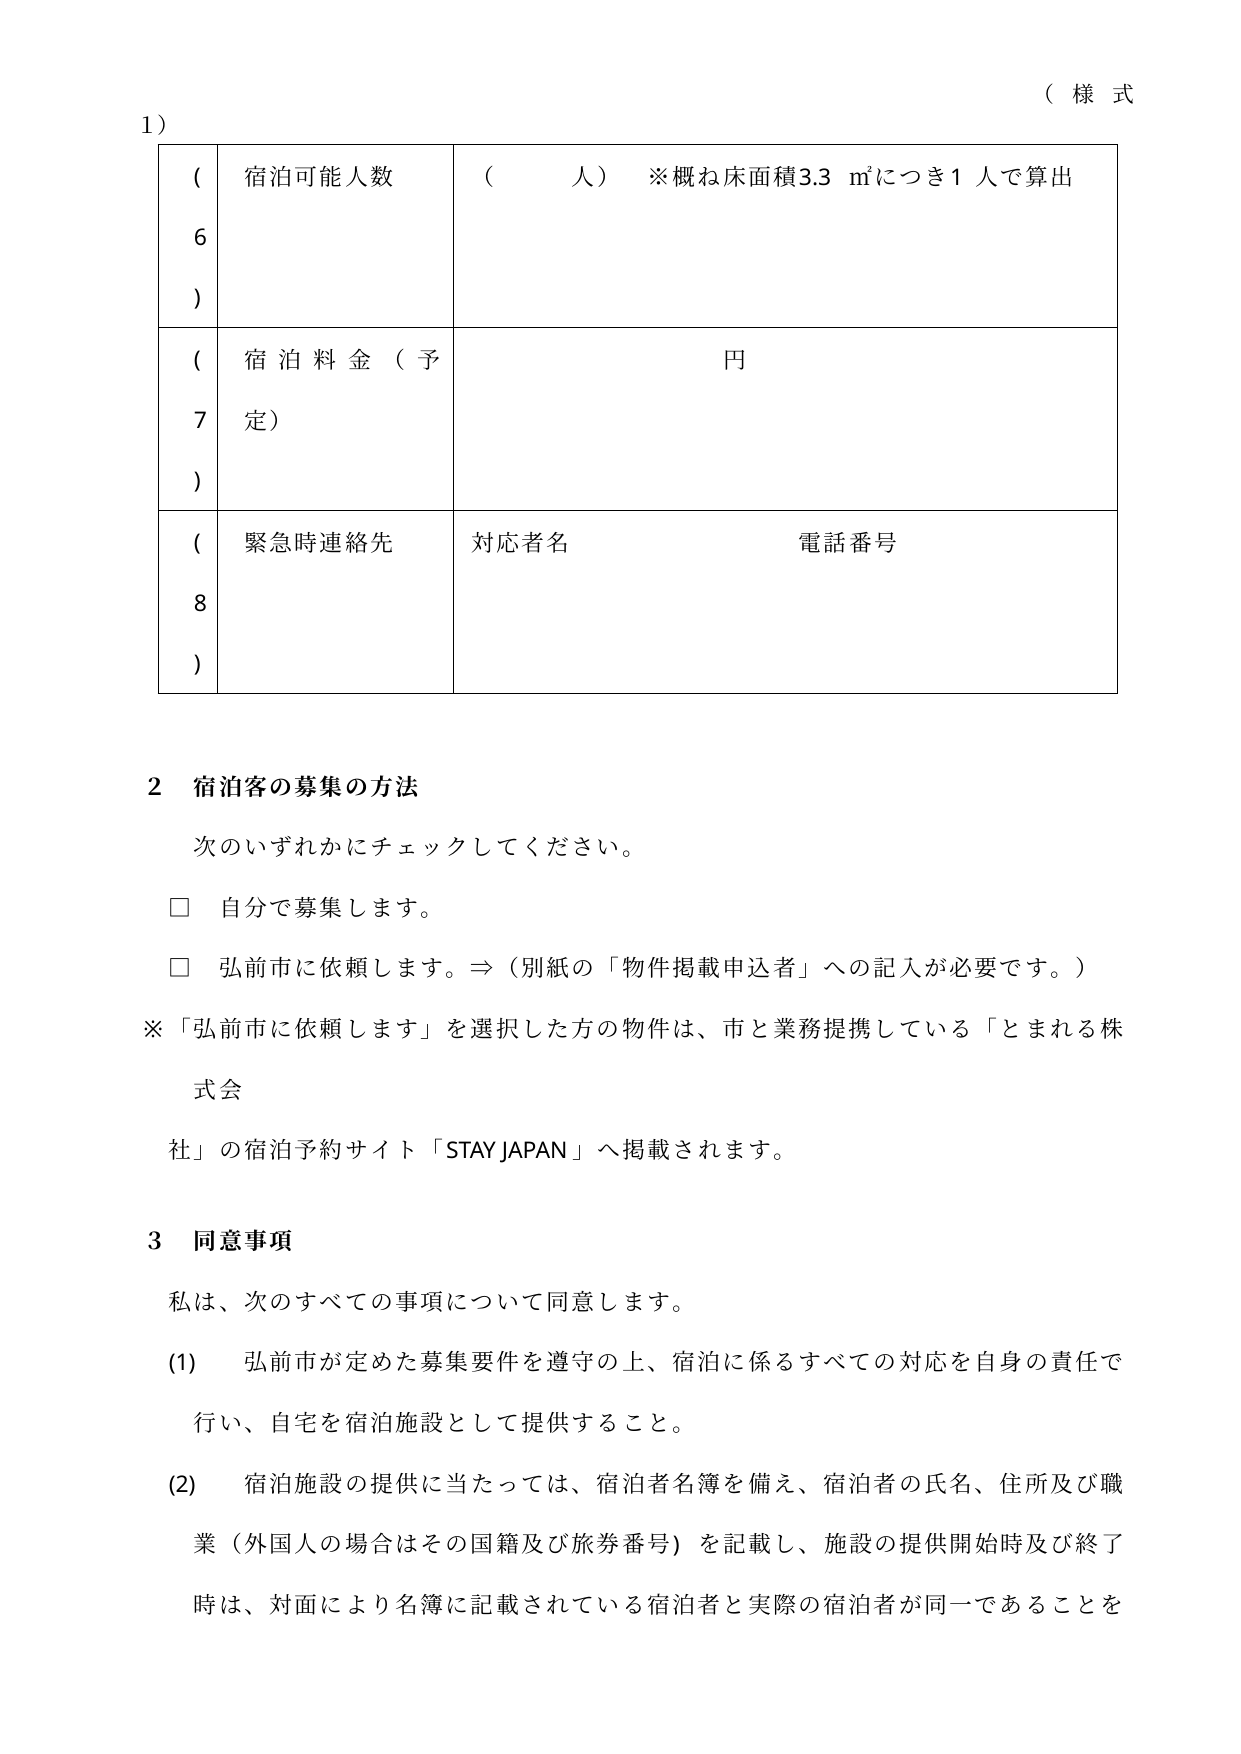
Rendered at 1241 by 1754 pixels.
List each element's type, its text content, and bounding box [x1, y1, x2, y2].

table_cell (8) [159, 511, 217, 693]
table_cell 宿泊料金（予定） [218, 328, 453, 510]
table_cell 円 [454, 328, 1117, 510]
text ３ 同意事項 [143, 1209, 1126, 1270]
text 私は、次のすべての事項について同意します。 [143, 1270, 1126, 1331]
text 社」の宿泊予約サイト「STAY JAPAN」へ掲載されます。 [165, 1118, 1126, 1179]
table_cell 対応者名 電話番号 [454, 511, 1117, 693]
table_cell 宿泊可能人数 [218, 145, 453, 327]
text □ 弘前市に依頼します。⇒（別紙の「物件掲載申込者」への記入が必要です。） [143, 937, 1126, 997]
text (1) 弘前市が定めた募集要件を遵守の上、宿泊に係るすべての対応を自身の責任で行い、自宅を宿泊施設として提供すること。 [165, 1331, 1126, 1452]
table_cell (7) [159, 328, 217, 510]
text ２ 宿泊客の募集の方法 [143, 755, 1126, 815]
text 次のいずれかにチェックしてください。 [143, 815, 1126, 876]
table_cell （ 人） ※概ね床面積3.3㎡につき1人で算出 [454, 145, 1117, 327]
text ※「弘前市に依頼します」を選択した方の物件は、市と業務提携している「とまれる株式会 [143, 997, 1126, 1118]
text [165, 1452, 1126, 1634]
table_cell 緊急時連絡先 [218, 511, 453, 693]
table_cell (6) [159, 145, 217, 327]
text □ 自分で募集します。 [143, 876, 1126, 937]
